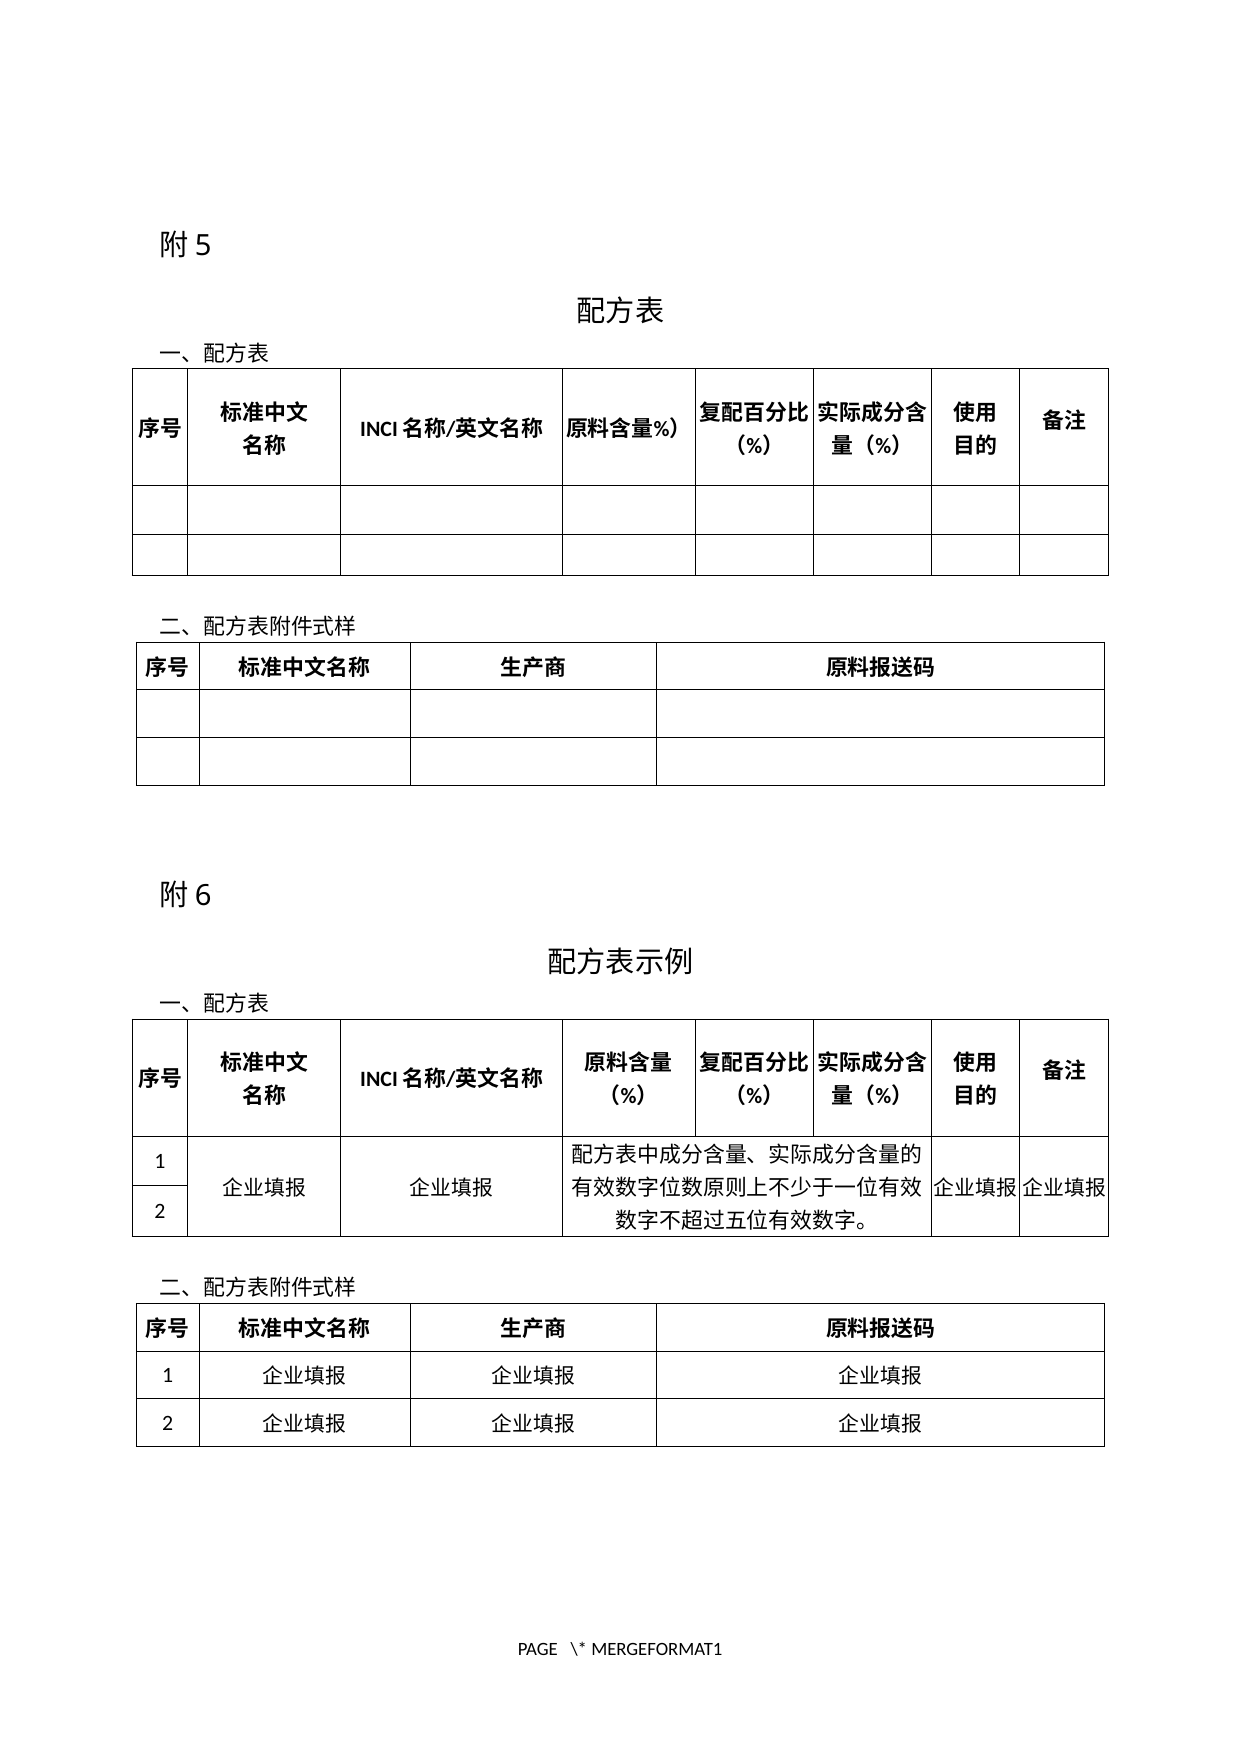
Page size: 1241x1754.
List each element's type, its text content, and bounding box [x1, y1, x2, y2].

table_header 实际成分含量（%） [814, 369, 931, 485]
table_cell 企业填报 [411, 1399, 656, 1446]
table_cell [1020, 486, 1108, 534]
table_cell [341, 535, 562, 575]
table_header 备注 [1020, 1020, 1108, 1136]
table_cell 企业填报 [657, 1352, 1104, 1398]
table_header 序号 [133, 1020, 187, 1136]
table_header 复配百分比（%） [696, 369, 813, 485]
text 二、配方表附件式样 [159, 1270, 1081, 1303]
text 一、配方表 [159, 985, 1081, 1018]
table_header 原料报送码 [657, 643, 1104, 689]
table_cell [932, 535, 1019, 575]
table_cell [1020, 535, 1108, 575]
table_header INCI名称/英文名称 [341, 369, 562, 485]
table_header 备注 [1020, 369, 1108, 485]
table_header 使用 目的 [932, 369, 1019, 485]
table_header 原料报送码 [657, 1304, 1104, 1351]
table_header 标准中文名称 [200, 643, 410, 689]
table_cell [133, 535, 187, 575]
table_cell 企业填报 [188, 1137, 340, 1236]
table_header 序号 [133, 369, 187, 485]
table_cell [657, 738, 1104, 785]
text 附5 [159, 202, 1081, 268]
table_cell [932, 486, 1019, 534]
table_header 复配百分比（%） [696, 1020, 813, 1136]
table_cell [657, 690, 1104, 737]
table_cell 企业填报 [411, 1352, 656, 1398]
table_header 使用 目的 [932, 1020, 1019, 1136]
table_cell 2 [133, 1186, 187, 1236]
table_cell 企业填报 [1020, 1137, 1108, 1236]
table_cell [137, 690, 199, 737]
table_cell 2 [137, 1399, 199, 1446]
table_header 原料含量（%） [563, 1020, 695, 1136]
text 附6 [159, 852, 1081, 919]
table_header 序号 [137, 643, 199, 689]
table_cell [563, 535, 695, 575]
table_cell 企业填报 [341, 1137, 562, 1236]
table_cell 1 [133, 1137, 187, 1184]
table_cell [137, 738, 199, 785]
table_cell [563, 486, 695, 534]
table_cell [411, 738, 656, 785]
table_cell 配方表中成分含量、实际成分含量的有效数字位数原则上不少于一位有效数字不超过五位有效数字。 [563, 1137, 931, 1236]
table_cell [200, 738, 410, 785]
table_cell [341, 486, 562, 534]
table_header 实际成分含量（%） [814, 1020, 931, 1136]
table_cell [133, 486, 187, 534]
text 配方表 [159, 268, 1081, 335]
table_header 序号 [137, 1304, 199, 1351]
table_header INCI名称/英文名称 [341, 1020, 562, 1136]
table_header 生产商 [411, 643, 656, 689]
table_cell 企业填报 [200, 1399, 410, 1446]
table_header 标准中文名称 [200, 1304, 410, 1351]
table_cell [696, 486, 813, 534]
table_header 原料含量%） [563, 369, 695, 485]
text 一、配方表 [159, 335, 1081, 368]
text 二、配方表附件式样 [159, 608, 1081, 642]
table_cell [411, 690, 656, 737]
table_cell [814, 535, 931, 575]
table_cell [188, 486, 340, 534]
table_cell 企业填报 [200, 1352, 410, 1398]
table_cell [814, 486, 931, 534]
table_cell 企业填报 [932, 1137, 1019, 1236]
table_cell 1 [137, 1352, 199, 1398]
table_header 生产商 [411, 1304, 656, 1351]
table_cell [200, 690, 410, 737]
text 配方表示例 [159, 919, 1081, 985]
table_cell [696, 535, 813, 575]
table_cell 企业填报 [657, 1399, 1104, 1446]
table_header 标准中文 名称 [188, 1020, 340, 1136]
table_cell [188, 535, 340, 575]
table_header 标准中文 名称 [188, 369, 340, 485]
